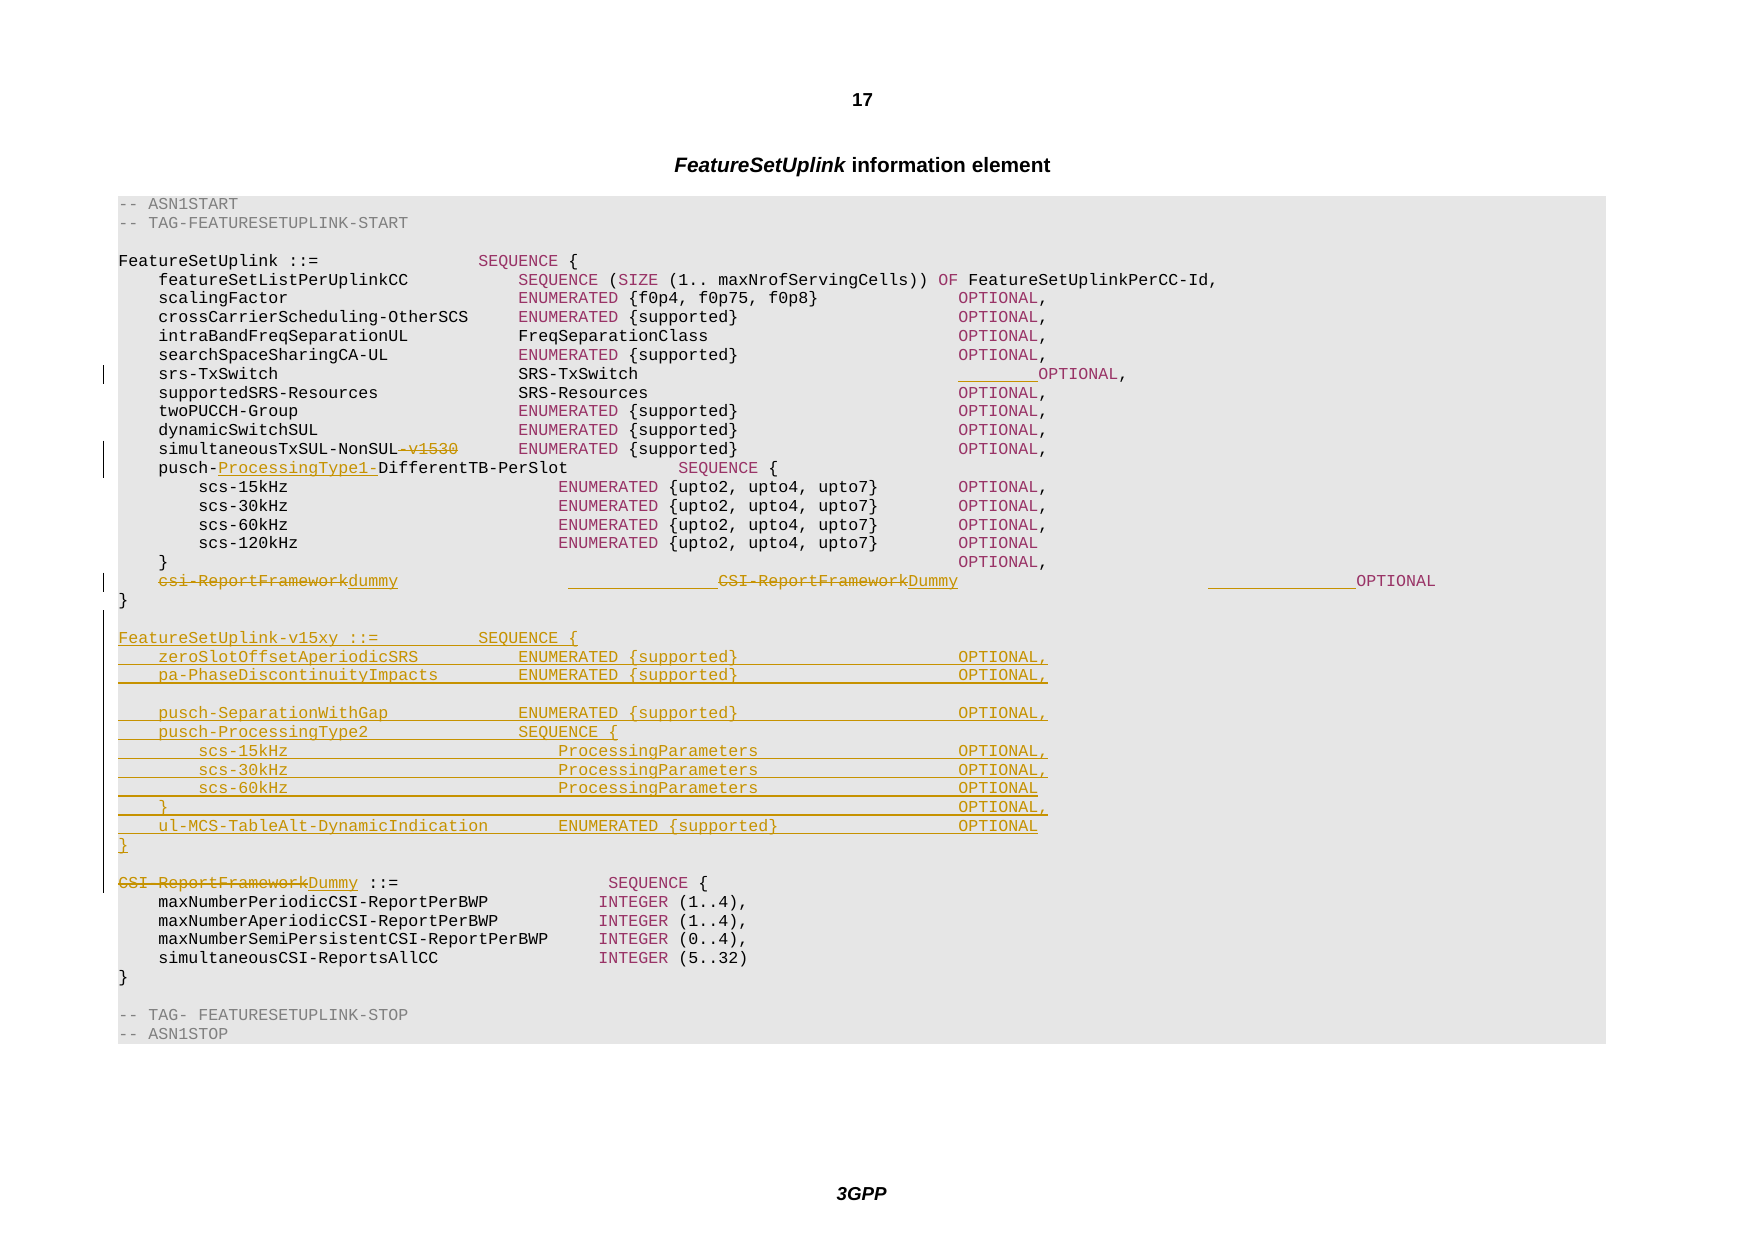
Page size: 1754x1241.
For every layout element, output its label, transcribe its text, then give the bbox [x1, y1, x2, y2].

text pusch-DifferentTB-PerSlot SEQUENCE { [118, 459, 1606, 478]
text OPTIONAL [118, 573, 1606, 592]
text intraBandFreqSeparationUL FreqSeparationClass OPTIONAL, [118, 328, 1606, 346]
text FeatureSetUplink ::= SEQUENCE { [118, 252, 1606, 271]
text crossCarrierScheduling-OtherSCS ENUMERATED {supported} OPTIONAL, [118, 309, 1606, 328]
text } [118, 592, 1606, 610]
text maxNumberPeriodicCSI-ReportPerBWP INTEGER (1..4), [118, 893, 1606, 912]
text simultaneousTxSUL-NonSUL ENUMERATED {supported} OPTIONAL, [118, 441, 1606, 459]
text scalingFactor ENUMERATED {f0p4, f0p75, f0p8} OPTIONAL, [118, 290, 1606, 309]
text maxNumberAperiodicCSI-ReportPerBWP INTEGER (1..4), [118, 912, 1606, 931]
text scs-60kHz ENUMERATED {upto2, upto4, upto7} OPTIONAL, [118, 516, 1606, 535]
text maxNumberSemiPersistentCSI-ReportPerBWP INTEGER (0..4), [118, 931, 1606, 950]
text scs-120kHz ENUMERATED {upto2, upto4, upto7} OPTIONAL [118, 535, 1606, 554]
text simultaneousCSI-ReportsAllCC INTEGER (5..32) [118, 950, 1606, 969]
text dynamicSwitchSUL ENUMERATED {supported} OPTIONAL, [118, 422, 1606, 441]
text scs-15kHz ENUMERATED {upto2, upto4, upto7} OPTIONAL, [118, 478, 1606, 497]
text scs-30kHz ENUMERATED {upto2, upto4, upto7} OPTIONAL, [118, 497, 1606, 516]
text featureSetListPerUplinkCC SEQUENCE (SIZE (1.. maxNrofServingCells)) OF FeatureSetUplinkPerCC-Id, [118, 271, 1606, 290]
text twoPUCCH-Group ENUMERATED {supported} OPTIONAL, [118, 403, 1606, 422]
text -- ASN1START [118, 196, 1606, 214]
text -- ASN1STOP [118, 1025, 1606, 1044]
text srs-TxSwitch SRS-TxSwitch OPTIONAL, [118, 365, 1606, 384]
text FeatureSetUplink information element [118, 153, 1606, 177]
text } OPTIONAL, [118, 554, 1606, 573]
text supportedSRS-Resources SRS-Resources OPTIONAL, [118, 384, 1606, 403]
text ::= SEQUENCE { [118, 874, 1606, 893]
text } [118, 969, 1606, 987]
text -- TAG- FEATURESETUPLINK-STOP [118, 1006, 1606, 1025]
text -- TAG-FEATURESETUPLINK-START [118, 214, 1606, 233]
text searchSpaceSharingCA-UL ENUMERATED {supported} OPTIONAL, [118, 346, 1606, 365]
